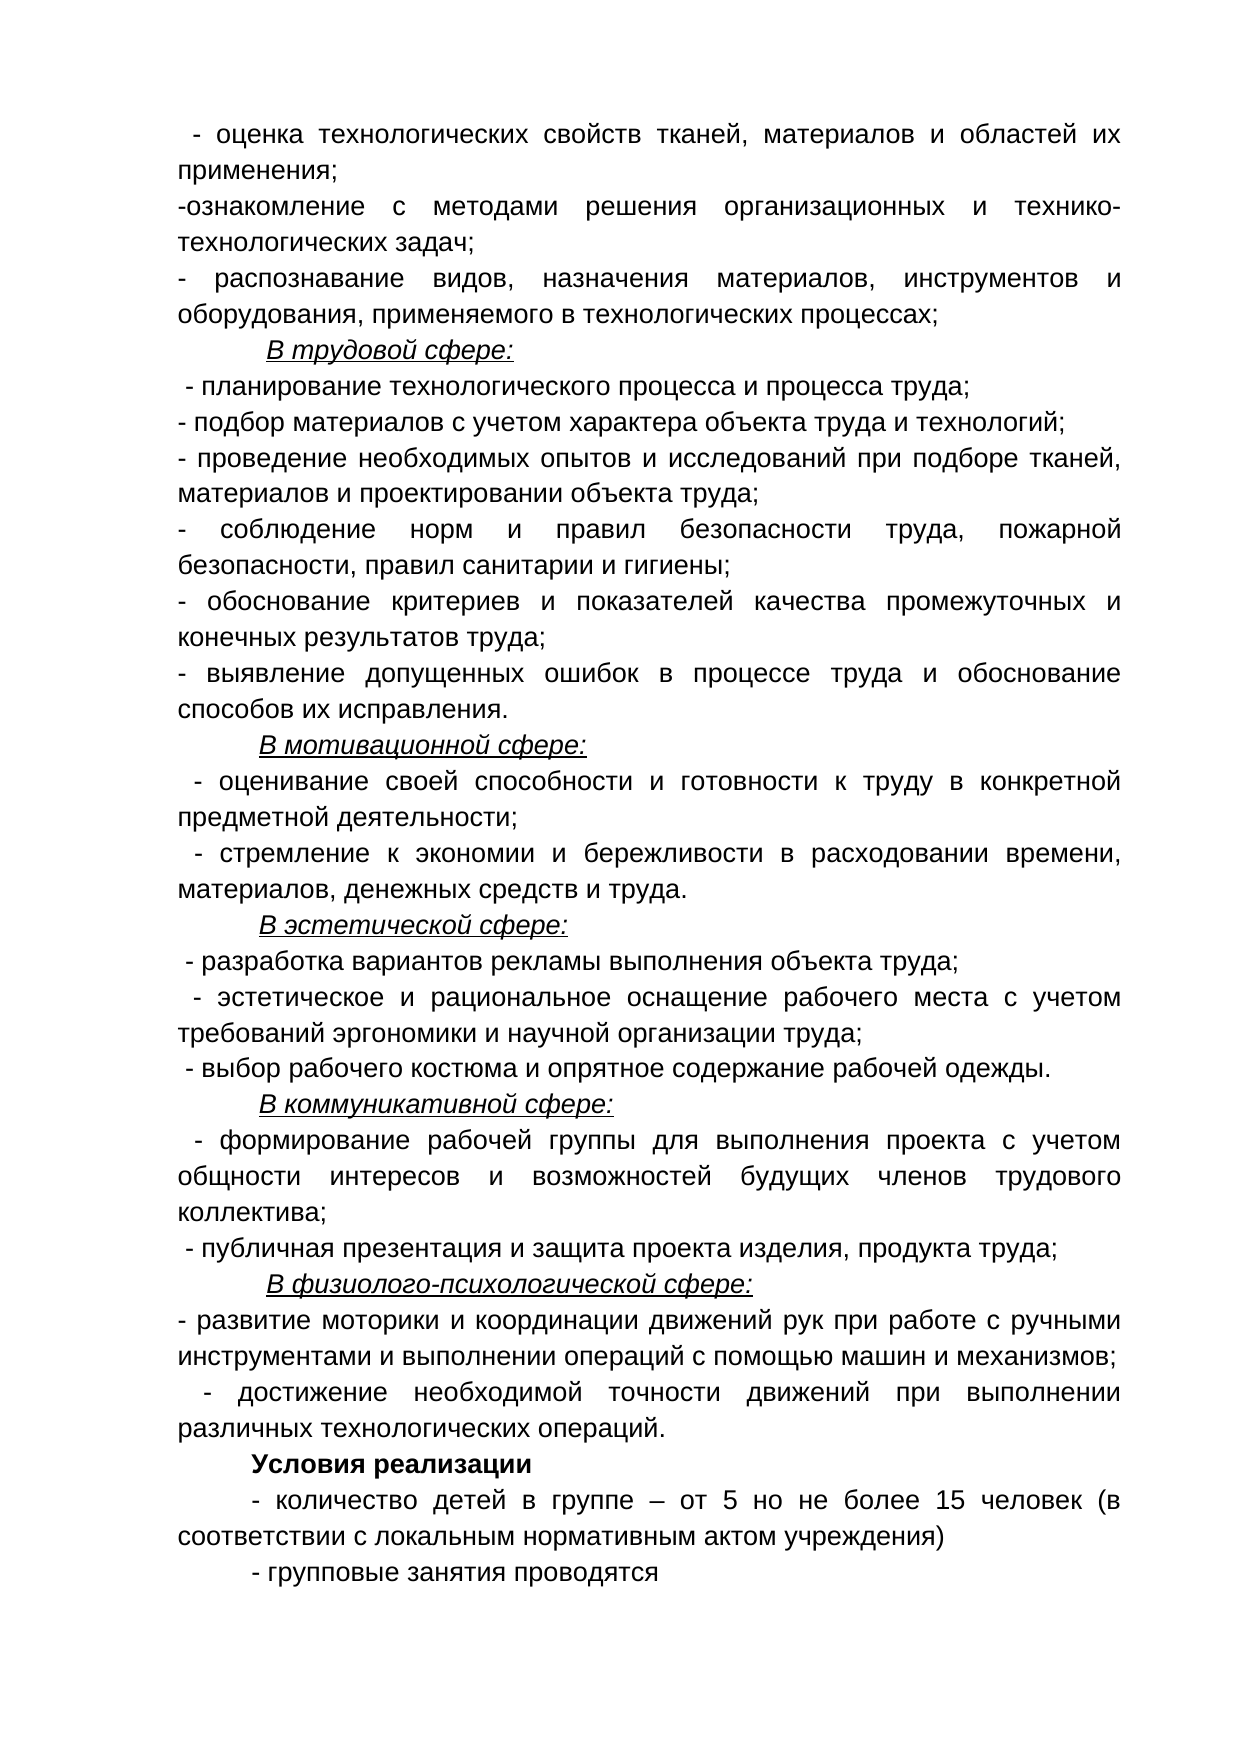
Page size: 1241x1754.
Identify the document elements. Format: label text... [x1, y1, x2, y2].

text В трудовой сфере: [177, 334, 1122, 365]
text В физиолого-психологической сфере: [177, 1268, 1122, 1299]
list Условия реализации [177, 1448, 1122, 1479]
text - проведение необходимых опытов и исследований при подборе тканей, материалов и проектировании объекта труда; [177, 442, 1122, 509]
text - публичная презентация и защита проекта изделия, продукта труда; [177, 1232, 1122, 1263]
text - соблюдение норм и правил безопасности труда, пожарной безопасности, правил санитарии и гигиены; [177, 513, 1122, 581]
text - разработка вариантов рекламы выполнения объекта труда; [177, 945, 1122, 976]
text - достижение необходимой точности движений при выполнении различных технологических операций. [177, 1376, 1122, 1443]
text - подбор материалов с учетом характера объекта труда и технологий; [177, 406, 1122, 437]
text В мотивационной сфере: [177, 729, 1122, 760]
text - выявление допущенных ошибок в процессе труда и обоснование способов их исправления. [177, 657, 1122, 724]
text - групповые занятия проводятся [177, 1556, 1122, 1587]
text - стремление к экономии и бережливости в расходовании времени, материалов, денежных средств и труда. [177, 837, 1122, 904]
text В коммуникативной сфере: [177, 1088, 1122, 1120]
text - оценка технологических свойств тканей, материалов и областей их применения; [177, 118, 1122, 185]
text - количество детей в группе – от 5 но не более 15 человек (в соответствии с локальным нормативным актом учреждения) [177, 1484, 1122, 1551]
text - планирование технологического процесса и процесса труда; [177, 370, 1122, 401]
text - распознавание видов, назначения материалов, инструментов и оборудования, применяемого в технологических процессах; [177, 262, 1122, 329]
text - обоснование критериев и показателей качества промежуточных и конечных результатов труда; [177, 585, 1122, 652]
text В эстетической сфере: [177, 909, 1122, 940]
text - формирование рабочей группы для выполнения проекта с учетом общности интересов и возможностей будущих членов трудового коллектива; [177, 1124, 1122, 1227]
text - оценивание своей способности и готовности к труду в конкретной предметной деятельности; [177, 765, 1122, 832]
text -ознакомление с методами решения организационных и технико-технологических задач; [177, 190, 1122, 257]
text - эстетическое и рациональное оснащение рабочего места с учетом требований эргономики и научной организации труда; [177, 981, 1122, 1048]
text - выбор рабочего костюма и опрятное содержание рабочей одежды. [177, 1052, 1122, 1084]
text - развитие моторики и координации движений рук при работе с ручными инструментами и выполнении операций с помощью машин и механизмов; [177, 1304, 1122, 1371]
